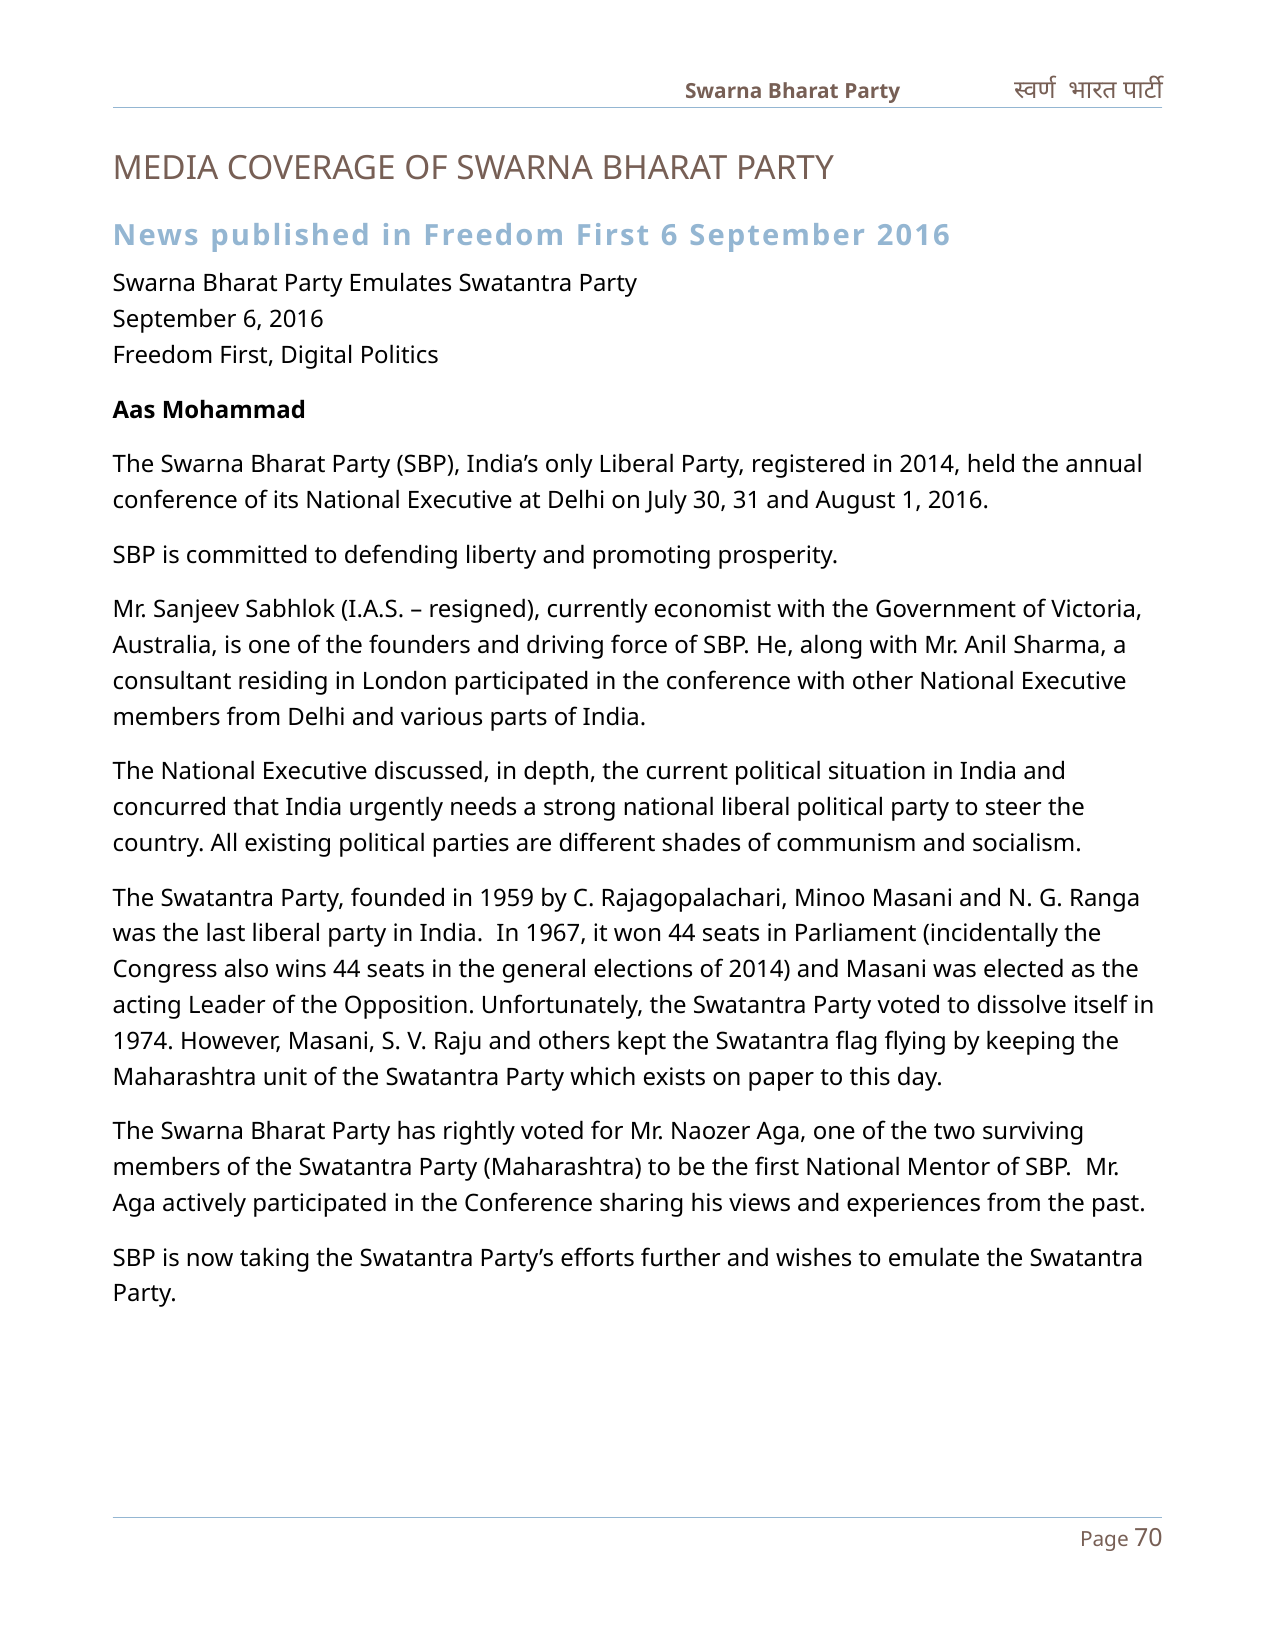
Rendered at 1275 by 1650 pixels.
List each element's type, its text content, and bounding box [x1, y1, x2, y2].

text The Swarna Bharat Party has rightly voted for Mr. Naozer Aga, one of the two surviving members of the Swatantra Party (Maharashtra) to be the first National Mentor of SBP. Mr. Aga actively participated in the Conference sharing his views and experiences from the past. [112, 1114, 1162, 1218]
text Swarna Bharat Party Emulates Swatantra Party September 6, 2016 Freedom First, Digital Politics [112, 266, 1162, 370]
text Mr. Sanjeev Sabhlok (I.A.S. – resigned), currently economist with the Government of Victoria, Australia, is one of the founders and driving force of SBP. He, along with Mr. Anil Sharma, a consultant residing in London participated in the conference with other National Executive members from Delhi and various parts of India. [112, 592, 1162, 732]
text SBP is now taking the Swatantra Party’s efforts further and wishes to emulate the Swatantra Party. [112, 1240, 1162, 1309]
text The Swatantra Party, founded in 1959 by C. Rajagopalachari, Minoo Masani and N. G. Ranga was the last liberal party in India. In 1967, it won 44 seats in Parliament (incidentally the Congress also wins 44 seats in the general elections of 2014) and Masani was elected as the acting Leader of the Opposition. Unfortunately, the Swatantra Party voted to dissolve itself in 1974. However, Masani, S. V. Raju and others kept the Swatantra flag flying by keeping the Maharashtra unit of the Swatantra Party which exists on paper to this day. [112, 880, 1162, 1092]
text The National Executive discussed, in depth, the current political situation in India and concurred that India urgently needs a strong national liberal political party to steer the country. All existing political parties are different shades of communism and socialism. [112, 754, 1162, 858]
text SBP is committed to defending liberty and promoting prosperity. [112, 537, 1162, 570]
subtitle Media Coverage of Swarna Bharat Party [112, 144, 1162, 189]
text Aas Mohammad [112, 392, 1162, 425]
text The Swarna Bharat Party (SBP), India’s only Liberal Party, registered in 2014, held the annual conference of its National Executive at Delhi on July 30, 31 and August 1, 2016. [112, 447, 1162, 515]
subtitle News published in Freedom First 6 September 2016 [112, 214, 1162, 254]
